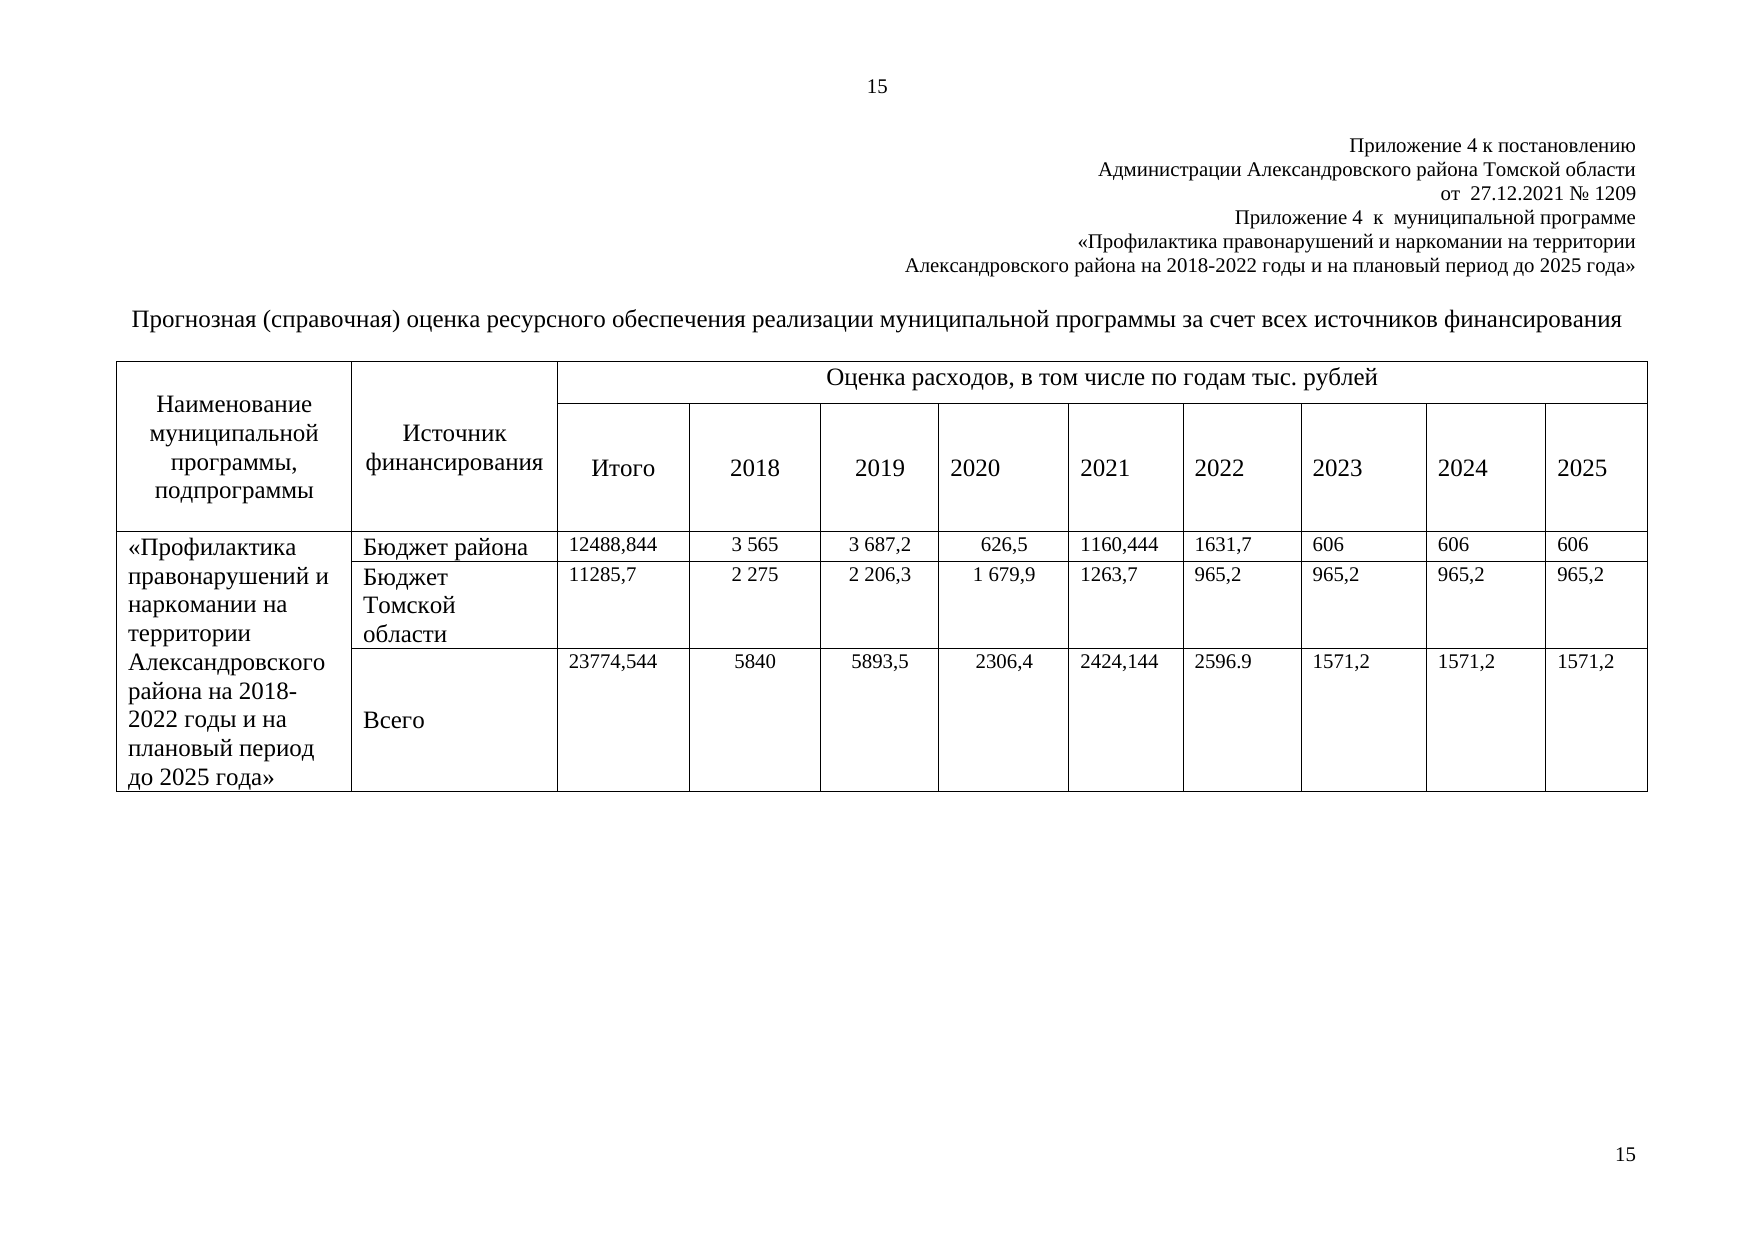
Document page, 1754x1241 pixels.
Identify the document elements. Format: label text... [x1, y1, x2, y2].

table_cell 2306,4 [939, 649, 1068, 791]
text «Профилактика правонарушений и наркомании на территории [118, 229, 1636, 253]
table_cell 2020 [939, 404, 1068, 531]
table_cell 2021 [1069, 404, 1183, 531]
table_cell 1263,7 [1069, 562, 1183, 648]
table_cell 626,5 [939, 532, 1068, 561]
text Администрации Александровского района Томской области [118, 157, 1636, 181]
table_cell 1 679,9 [939, 562, 1068, 648]
table_cell 606 [1302, 532, 1426, 561]
table_cell 2596.9 [1184, 649, 1301, 791]
table_cell 2023 [1302, 404, 1426, 531]
text Приложение 4 к муниципальной программе [118, 205, 1636, 229]
table_cell 23774,544 [558, 649, 689, 791]
table_cell 965,2 [1302, 562, 1426, 648]
table_cell 606 [1546, 532, 1647, 561]
table_cell 11285,7 [558, 562, 689, 648]
text Прогнозная (справочная) оценка ресурсного обеспечения реализации муниципальной программы за счет всех источников финансирования [118, 304, 1636, 332]
table_cell 12488,844 [558, 532, 689, 561]
table_cell 2025 [1546, 404, 1647, 531]
table_cell Бюджет Томской области [352, 562, 557, 648]
table_cell 2 206,3 [821, 562, 938, 648]
table_cell 2 275 [690, 562, 820, 648]
table_cell 3 687,2 [821, 532, 938, 561]
table_cell Бюджет района [352, 532, 557, 561]
table_cell 1631,7 [1184, 532, 1301, 561]
text Приложение 4 к постановлению [118, 133, 1636, 157]
table_cell 1571,2 [1302, 649, 1426, 791]
table_cell 5840 [690, 649, 820, 791]
table_header Оценка расходов, в том числе по годам тыс. рублей [558, 362, 1647, 403]
table_cell 1160,444 [1069, 532, 1183, 561]
table_header Наименование муниципальной программы, подпрограммы [117, 362, 351, 531]
table_cell 606 [1427, 532, 1545, 561]
table_cell 3 565 [690, 532, 820, 561]
table_cell 965,2 [1427, 562, 1545, 648]
table_cell Всего [352, 649, 557, 791]
table_cell 2424,144 [1069, 649, 1183, 791]
table_cell Итого [558, 404, 689, 531]
table_cell 2018 [690, 404, 820, 531]
table_cell 2024 [1427, 404, 1545, 531]
table_cell 965,2 [1184, 562, 1301, 648]
table_cell 2019 [821, 404, 938, 531]
table_cell 965,2 [1546, 562, 1647, 648]
table_cell 2022 [1184, 404, 1301, 531]
text от 27.12.2021 № 1209 [118, 181, 1636, 205]
table_cell «Профилактика правонарушений и наркомании на территории Александровского района на 2018-2022 годы и на плановый период до 2025 года» [117, 532, 351, 791]
table_cell 1571,2 [1427, 649, 1545, 791]
text Александровского района на 2018-2022 годы и на плановый период до 2025 года» [118, 253, 1636, 277]
table_cell 5893,5 [821, 649, 938, 791]
table_header Источник финансирования [352, 362, 557, 531]
table_cell 1571,2 [1546, 649, 1647, 791]
